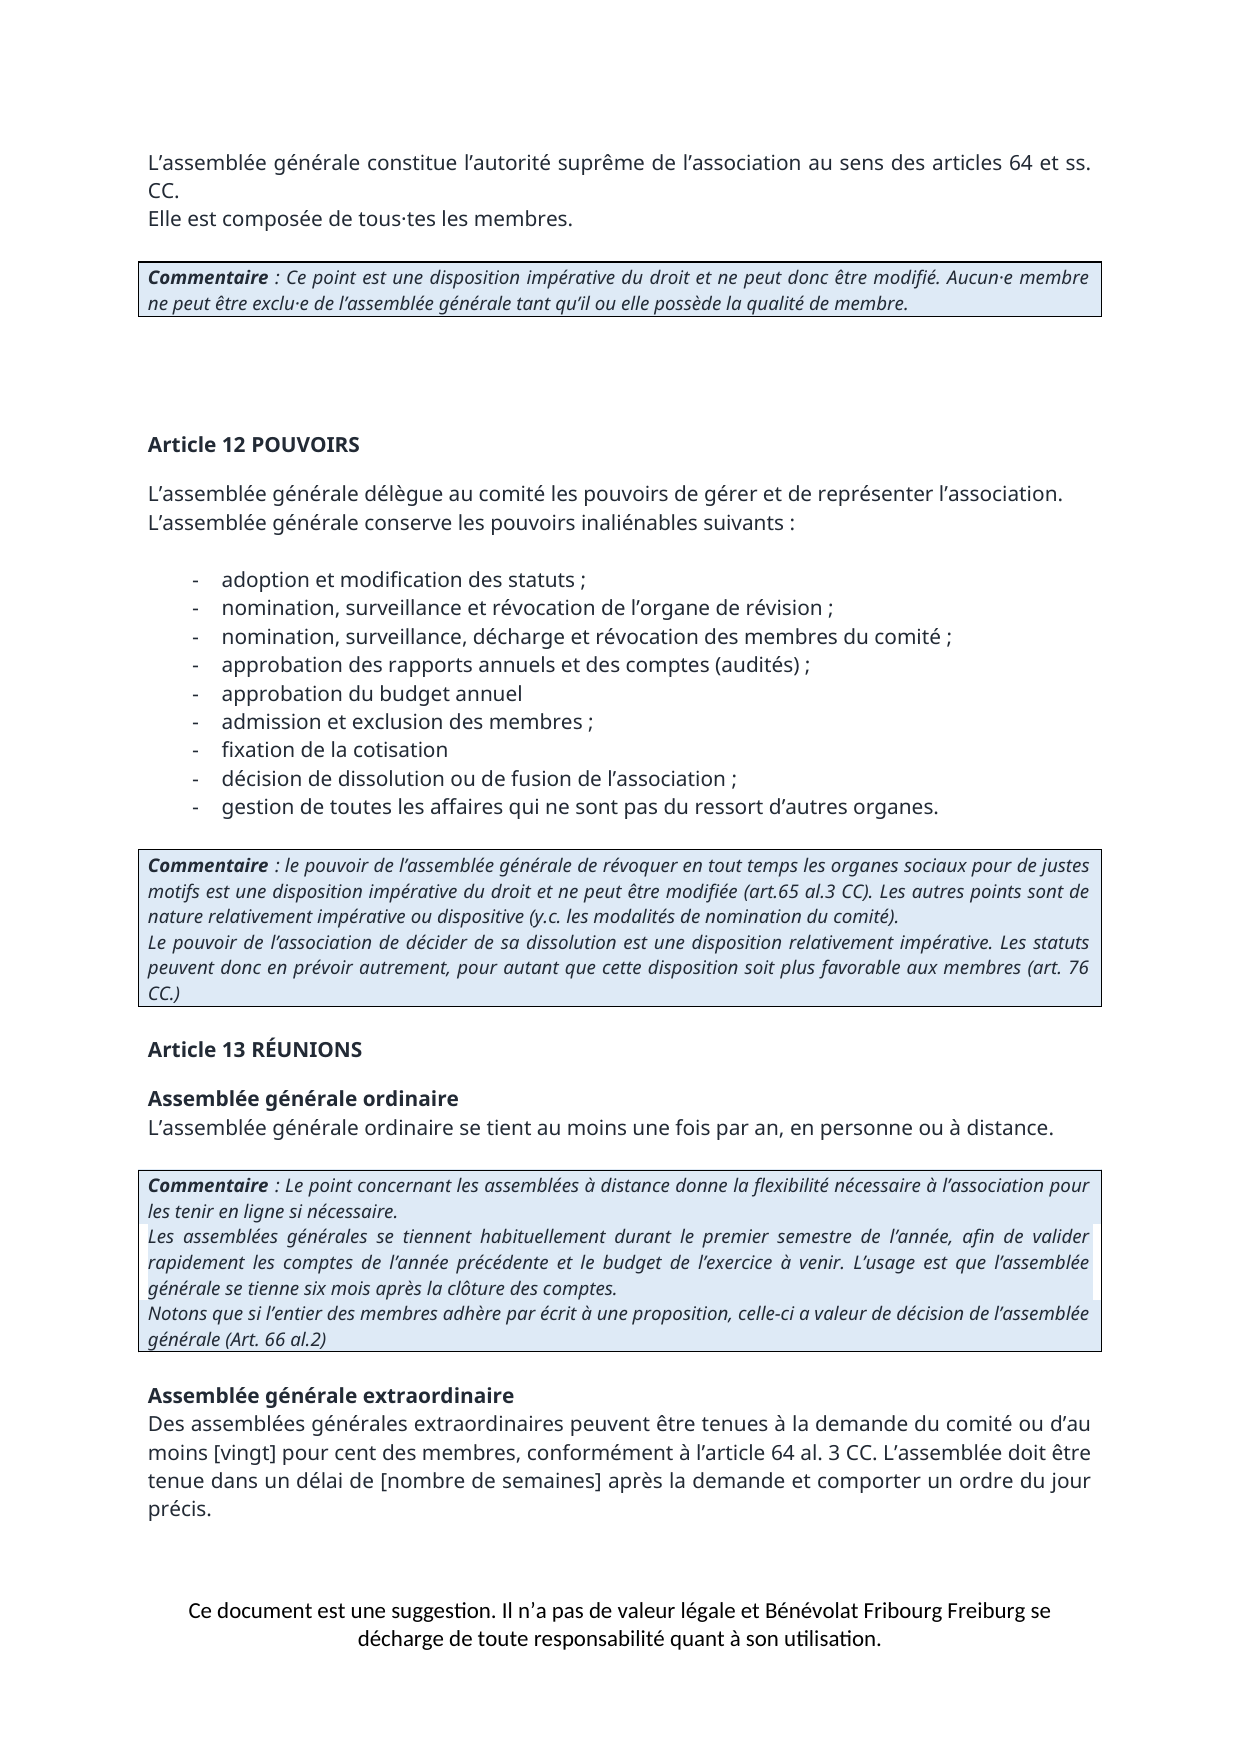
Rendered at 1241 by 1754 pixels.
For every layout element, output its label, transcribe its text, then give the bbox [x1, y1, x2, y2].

text Les assemblées générales se tiennent habituellement durant le premier semestre de l’année, afin de valider rapidement les comptes de l’année précédente et le budget de l’exercice à venir. L’usage est que l’assemblée générale se tienne six mois après la clôture des comptes. [148, 1224, 1093, 1297]
text L’assemblée générale délègue au comité les pouvoirs de gérer et de représenter l’association. [148, 479, 1093, 508]
text Le pouvoir de l’association de décider de sa dissolution est une disposition relativement impérative. Les statuts peuvent donc en prévoir autrement, pour autant que cette disposition soit plus favorable aux membres (art. 76 CC.) [139, 926, 1101, 1006]
list approbation des rapports annuels et des comptes (audités) ; [192, 650, 1093, 679]
text L’assemblée générale constitue l’autorité suprême de l’association au sens des articles 64 et ss. CC. [148, 148, 1093, 204]
text Assemblée générale extraordinaire [148, 1381, 1093, 1409]
text Notons que si l’entier des membres adhère par écrit à une proposition, celle-ci a valeur de décision de l’assemblée générale (Art. 66 al.2) [139, 1297, 1101, 1351]
list fixation de la cotisation [192, 736, 1093, 764]
text Article 12 POUVOIRS [148, 430, 1093, 459]
list approbation du budget annuel [192, 679, 1093, 707]
text L’assemblée générale ordinaire se tient au moins une fois par an, en personne ou à distance. [148, 1113, 1093, 1141]
text Article 13 RÉUNIONS [148, 1035, 1093, 1063]
text Assemblée générale ordinaire [148, 1084, 1093, 1113]
list nomination, surveillance, décharge et révocation des membres du comité ; [192, 622, 1093, 650]
text Commentaire : Ce point est une disposition impérative du droit et ne peut donc être modifié. Aucun·e membre ne peut être exclu·e de l’assemblée générale tant qu’il ou elle possède la qualité de membre. [139, 263, 1101, 316]
text Elle est composée de tous·tes les membres. [148, 204, 1093, 233]
list nomination, surveillance et révocation de l’organe de révision ; [192, 593, 1093, 622]
list décision de dissolution ou de fusion de l’association ; [192, 764, 1093, 792]
text L’assemblée générale conserve les pouvoirs inaliénables suivants : [148, 508, 1093, 536]
text Des assemblées générales extraordinaires peuvent être tenues à la demande du comité ou d’au moins [vingt] pour cent des membres, conformément à l’article 64 al. 3 CC. L’assemblée doit être tenue dans un délai de [nombre de semaines] après la demande et comporter un ordre du jour précis. [148, 1409, 1093, 1523]
list adoption et modification des statuts ; [192, 565, 1093, 593]
text Commentaire : le pouvoir de l’assemblée générale de révoquer en tout temps les organes sociaux pour de justes motifs est une disposition impérative du droit et ne peut être modifiée (art.65 al.3 CC). Les autres points sont de nature relativement impérative ou dispositive (y.c. les modalités de nomination du comité). [139, 850, 1101, 926]
list gestion de toutes les affaires qui ne sont pas du ressort d’autres organes. [192, 792, 1093, 821]
list admission et exclusion des membres ; [192, 707, 1093, 736]
text Commentaire : Le point concernant les assemblées à distance donne la flexibilité nécessaire à l’association pour les tenir en ligne si nécessaire. [139, 1171, 1101, 1224]
